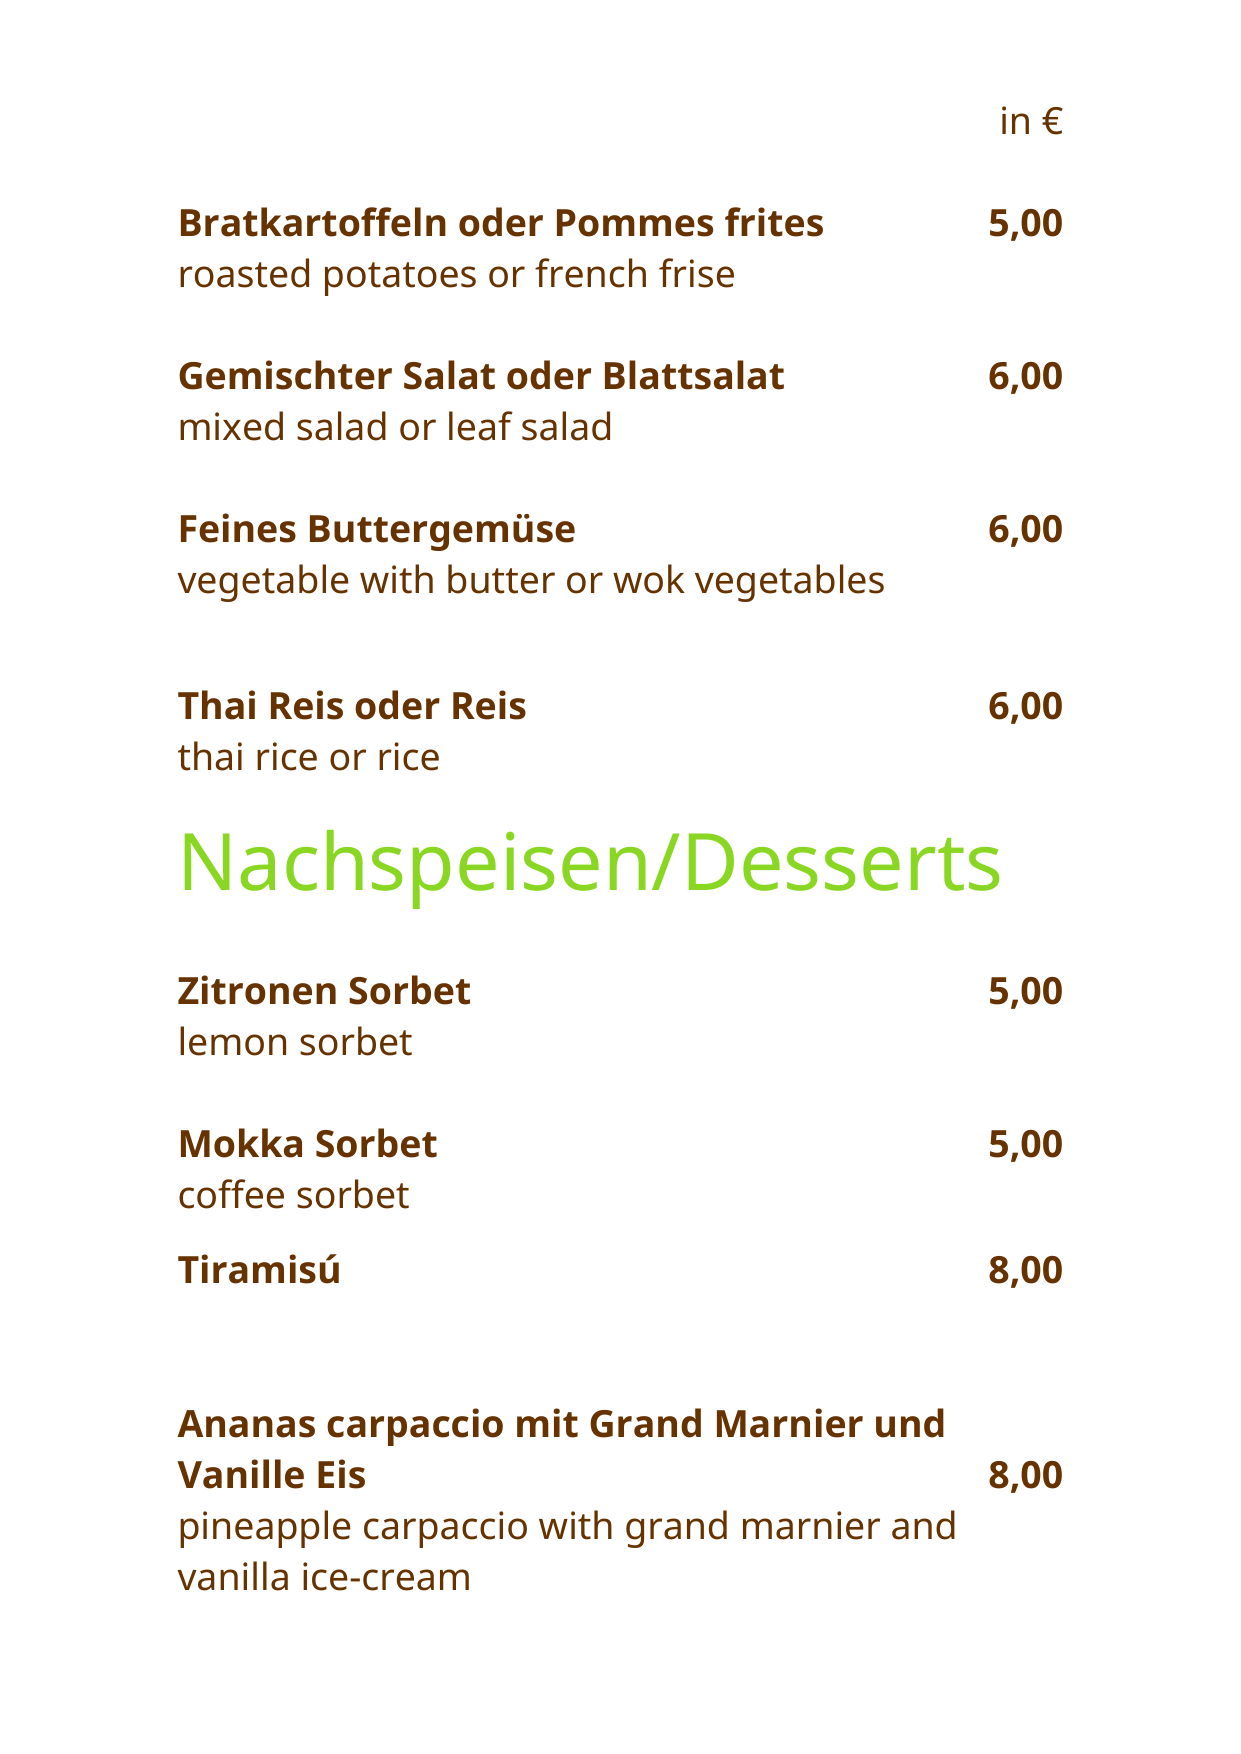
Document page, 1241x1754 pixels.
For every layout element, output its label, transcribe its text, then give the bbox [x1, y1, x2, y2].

subtitle Gemischter Salat oder Blattsalat 6,00 [177, 349, 1063, 400]
subtitle Bratkartoffeln oder Pommes frites 5,00 [177, 196, 1063, 247]
subtitle mixed salad or leaf salad [177, 400, 1063, 451]
text Ananas carpaccio mit Grand Marnier und Vanille Eis 8,00 pineapple carpaccio with grand marnier and vanilla ice-cream [177, 1397, 1063, 1601]
subtitle thai rice or rice [177, 731, 1063, 782]
text Tiramisú 8,00 [177, 1244, 1063, 1295]
subtitle in € [177, 94, 1063, 145]
subtitle roasted potatoes or french frise [177, 247, 1063, 298]
subtitle Feines Buttergemüse 6,00 [177, 502, 1063, 553]
subtitle Zitronen Sorbet 5,00 lemon sorbet [177, 964, 1063, 1067]
subtitle vegetable with butter or wok vegetables [177, 553, 1063, 604]
text Mokka Sorbet 5,00 coffee sorbet [177, 1118, 1063, 1244]
subtitle Thai Reis oder Reis 6,00 [177, 679, 1063, 731]
text Nachspeisen/Desserts [177, 806, 1063, 913]
